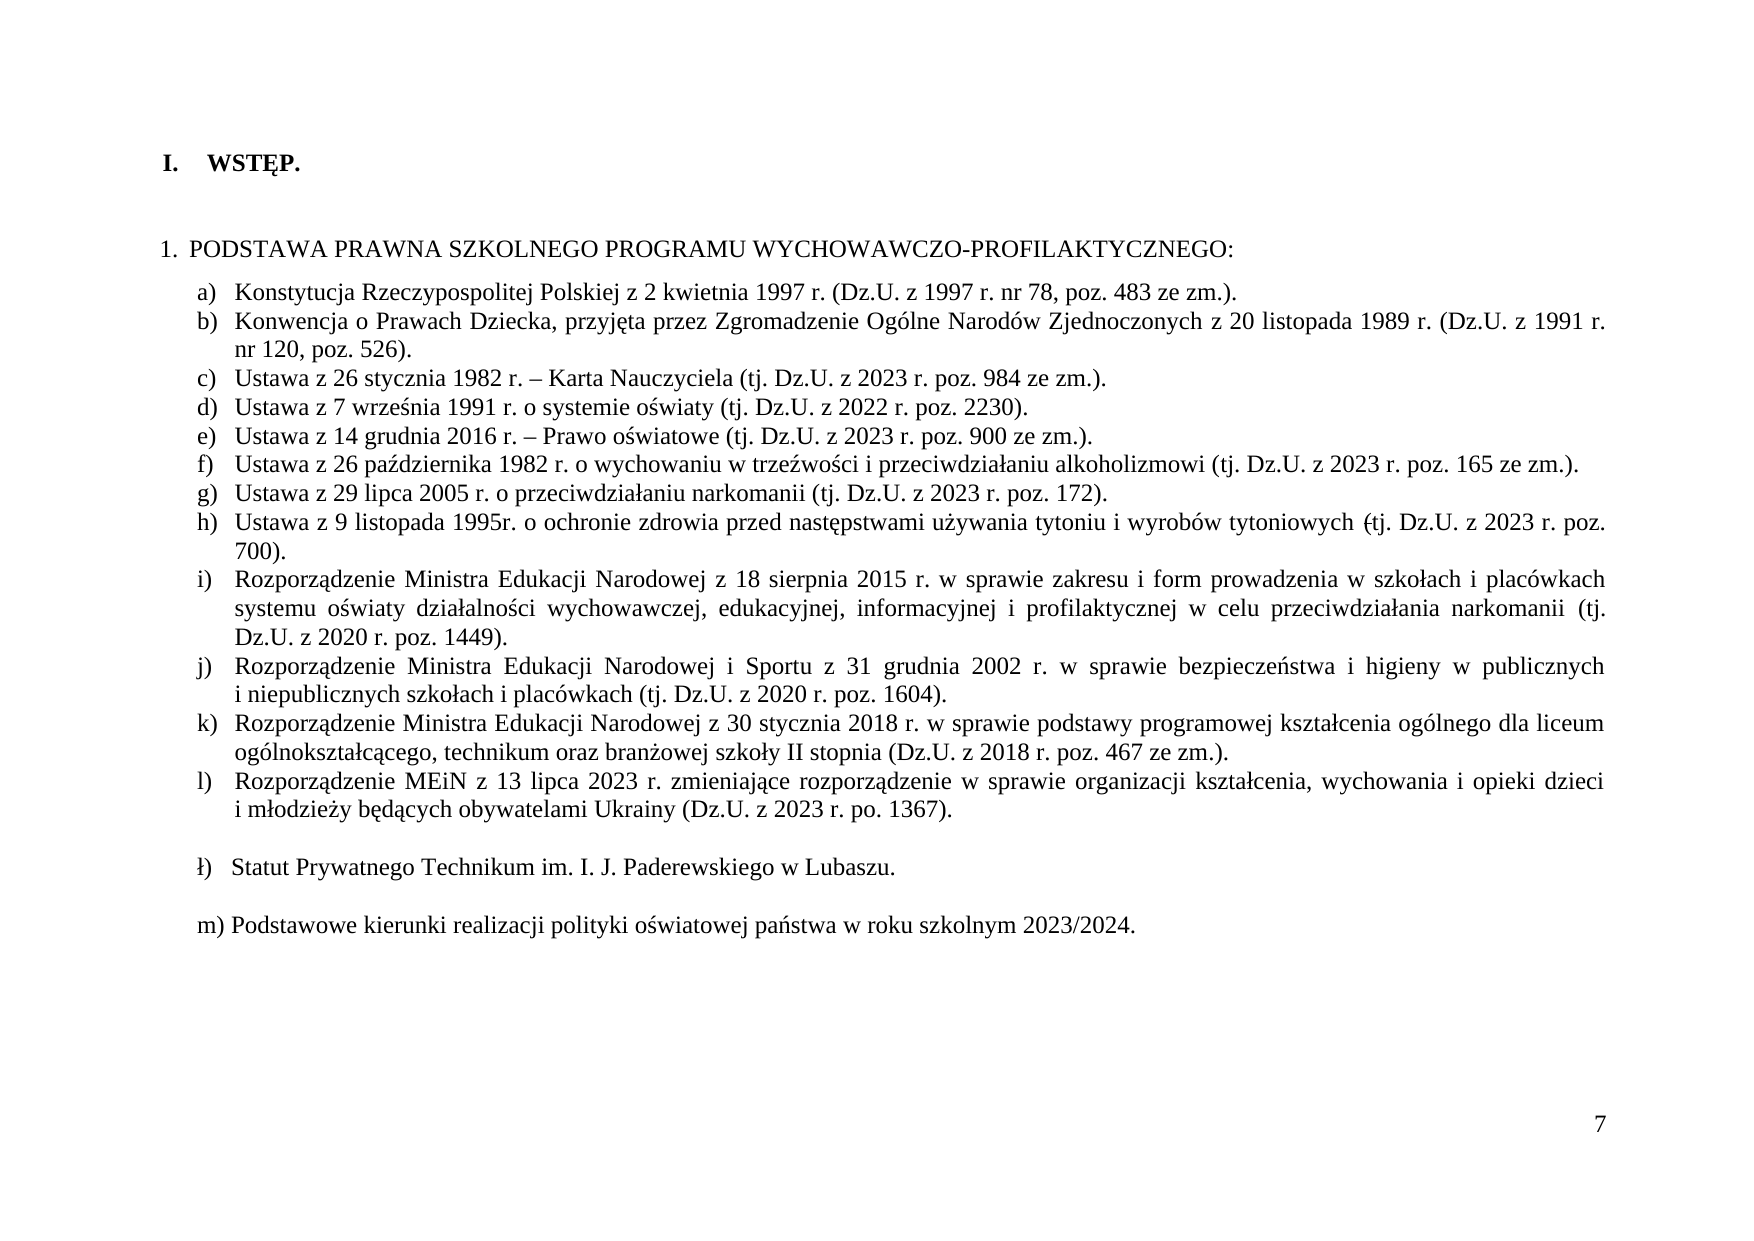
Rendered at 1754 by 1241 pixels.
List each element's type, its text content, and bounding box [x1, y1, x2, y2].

list Konstytucja Rzeczypospolitej Polskiej z 2 kwietnia 1997 r. (Dz.U. z 1997 r. nr 78, poz. 483 ze zm.). [197, 277, 1606, 306]
list Ustawa z 26 stycznia 1982 r. – Karta Nauczyciela (tj. Dz.U. z 2023 r. poz. 984 ze zm.). [197, 363, 1606, 392]
list Rozporządzenie Ministra Edukacji Narodowej z 30 stycznia 2018 r. w sprawie podstawy programowej kształcenia ogólnego dla liceum ogólnokształcącego, technikum oraz branżowej szkoły II stopnia (Dz.U. z 2018 r. poz. 467 ze zm.). [197, 708, 1606, 766]
list WSTĘP. [162, 148, 1606, 176]
list Rozporządzenie MEiN z 13 lipca 2023 r. zmieniające rozporządzenie w sprawie organizacji kształcenia, wychowania i opieki dzieci i młodzieży będących obywatelami Ukrainy (Dz.U. z 2023 r. po. 1367). [197, 766, 1606, 823]
text m) Podstawowe kierunki realizacji polityki oświatowej państwa w roku szkolnym 2023/2024. [148, 910, 1606, 939]
list Rozporządzenie Ministra Edukacji Narodowej z 18 sierpnia 2015 r. w sprawie zakresu i form prowadzenia w szkołach i placówkach systemu oświaty działalności wychowawczej, edukacyjnej, informacyjnej i profilaktycznej w celu przeciwdziałania narkomanii (tj. Dz.U. z 2020 r. poz. 1449). [197, 564, 1606, 651]
list Ustawa z 9 listopada 1995r. o ochronie zdrowia przed następstwami używania tytoniu i wyrobów tytoniowych (tj. Dz.U. z 2023 r. poz. 700). [197, 507, 1606, 564]
list Ustawa z 7 września 1991 r. o systemie oświaty (tj. Dz.U. z 2022 r. poz. 2230). [197, 392, 1606, 421]
list Ustawa z 29 lipca 2005 r. o przeciwdziałaniu narkomanii (tj. Dz.U. z 2023 r. poz. 172). [197, 478, 1606, 507]
list Ustawa z 14 grudnia 2016 r. – Prawo oświatowe (tj. Dz.U. z 2023 r. poz. 900 ze zm.). [197, 421, 1606, 449]
list Ustawa z 26 października 1982 r. o wychowaniu w trzeźwości i przeciwdziałaniu alkoholizmowi (tj. Dz.U. z 2023 r. poz. 165 ze zm.). [197, 449, 1606, 478]
text ł) Statut Prywatnego Technikum im. I. J. Paderewskiego w Lubaszu. [197, 852, 1606, 881]
list Rozporządzenie Ministra Edukacji Narodowej i Sportu z 31 grudnia 2002 r. w sprawie bezpieczeństwa i higieny w publicznych i niepublicznych szkołach i placówkach (tj. Dz.U. z 2020 r. poz. 1604). [197, 651, 1606, 708]
list Konwencja o Prawach Dziecka, przyjęta przez Zgromadzenie Ogólne Narodów Zjednoczonych z 20 listopada 1989 r. (Dz.U. z 1991 r. nr 120, poz. 526). [197, 306, 1606, 363]
list PODSTAWA PRAWNA SZKOLNEGO PROGRAMU WYCHOWAWCZO-PROFILAKTYCZNEGO: [159, 234, 1606, 263]
